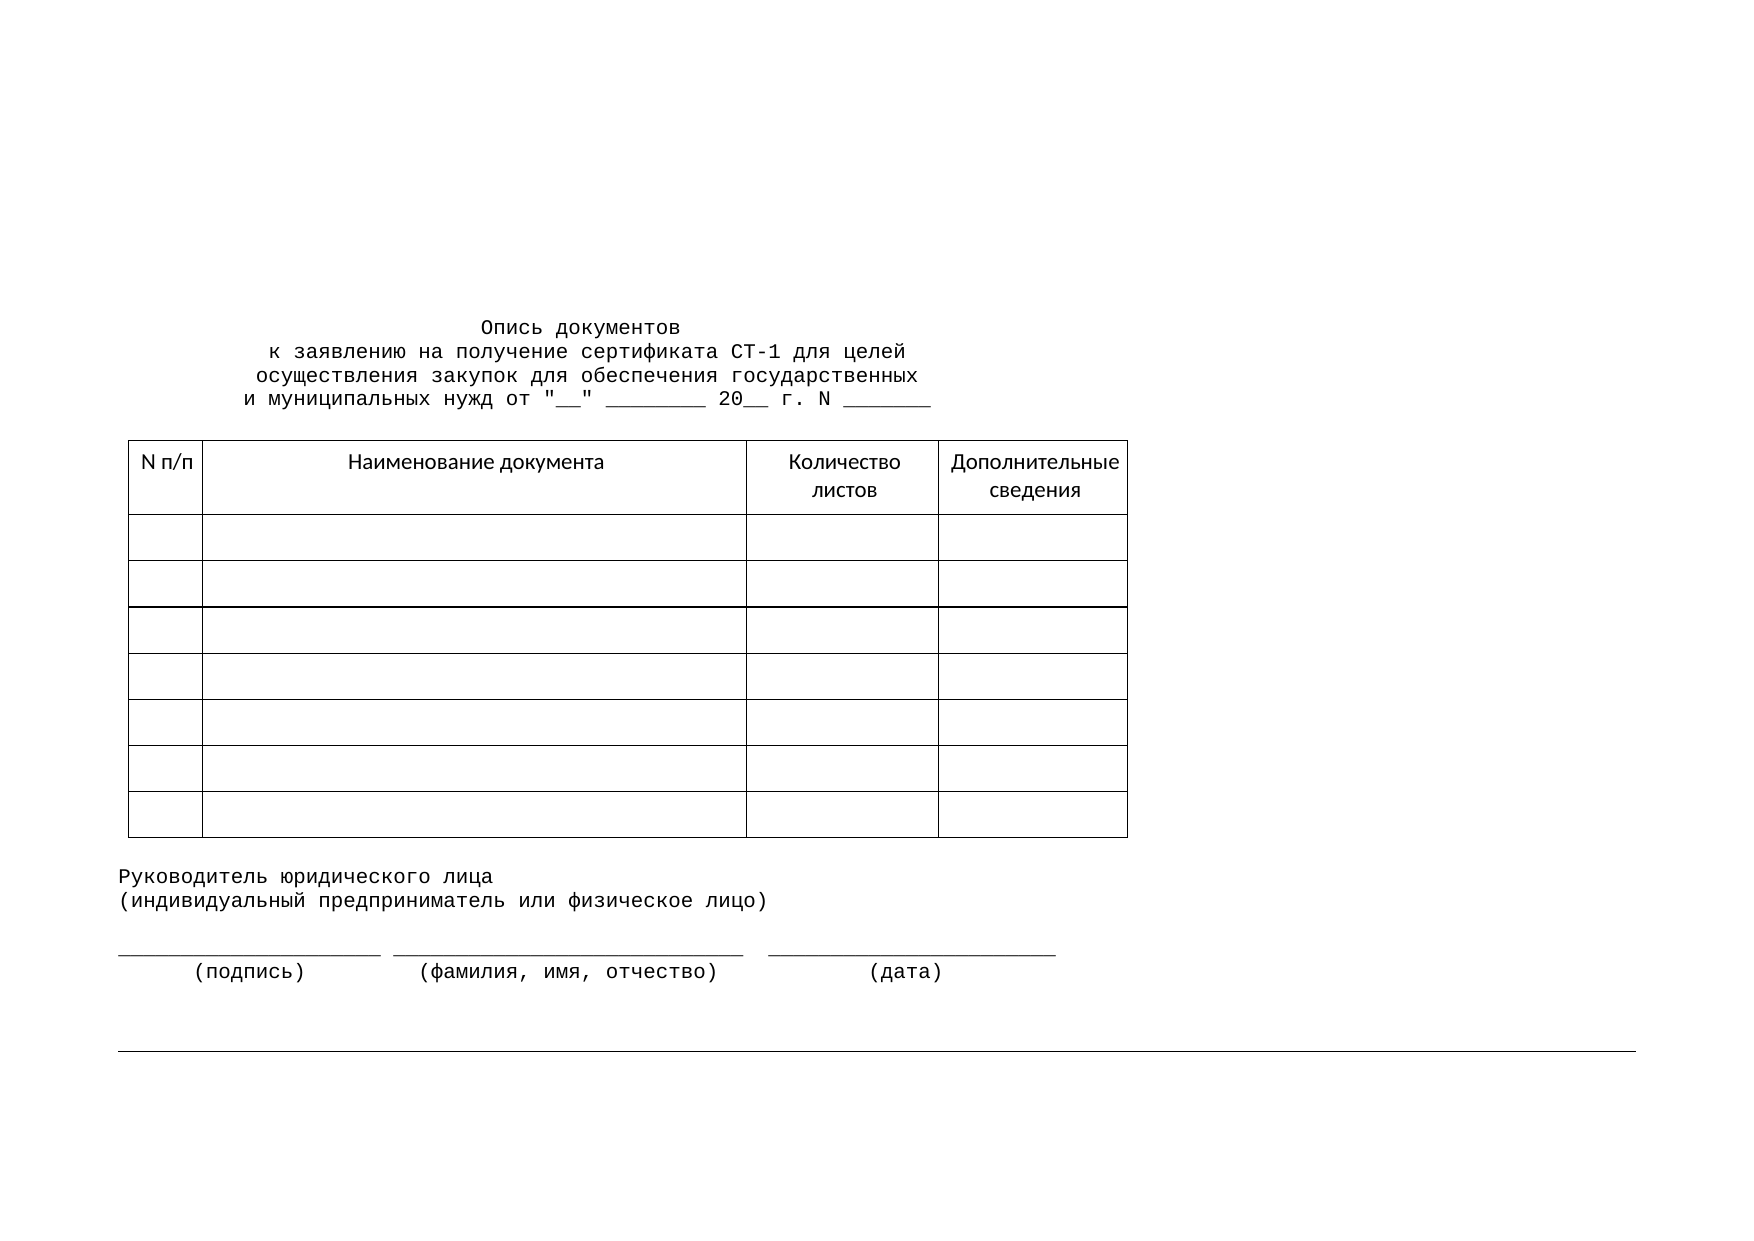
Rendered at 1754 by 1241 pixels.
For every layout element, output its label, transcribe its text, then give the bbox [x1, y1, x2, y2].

text и муниципальных нужд от "__" ________ 20__ г. N _______ [118, 388, 1636, 412]
text к заявлению на получение сертификата СТ-1 для целей [118, 341, 1636, 364]
table_cell [939, 792, 1127, 837]
table_cell [939, 700, 1127, 745]
table_cell [939, 654, 1127, 699]
table_cell [203, 746, 746, 791]
table_cell [747, 700, 938, 745]
table_cell [747, 654, 938, 699]
table_cell [203, 700, 746, 745]
text осуществления закупок для обеспечения государственных [118, 364, 1636, 388]
table_cell [203, 561, 746, 606]
table_cell [747, 792, 938, 837]
text (подпись) (фамилия, имя, отчество) (дата) [118, 961, 1636, 984]
table_cell [747, 608, 938, 652]
table_cell [129, 792, 202, 837]
table_cell [939, 561, 1127, 606]
table_cell [129, 746, 202, 791]
table_cell [939, 515, 1127, 560]
table_cell [747, 561, 938, 606]
table_header Дополнительные сведения [939, 441, 1127, 514]
text Руководитель юридического лица [118, 866, 1636, 890]
table_cell [129, 654, 202, 699]
table_cell [939, 608, 1127, 652]
table_header N п/п [129, 441, 202, 514]
table_header Наименование документа [203, 441, 746, 514]
table_cell [129, 608, 202, 652]
text Опись документов [118, 317, 1636, 341]
table_cell [747, 746, 938, 791]
table_cell [747, 515, 938, 560]
table_cell [129, 561, 202, 606]
table_cell [203, 608, 746, 652]
text _____________________ ____________________________ _______________________ [118, 937, 1636, 961]
table_cell [203, 792, 746, 837]
table_cell [939, 746, 1127, 791]
table_cell [203, 515, 746, 560]
text (индивидуальный предприниматель или физическое лицо) [118, 890, 1636, 913]
table_cell [203, 654, 746, 699]
table_header Количество листов [747, 441, 938, 514]
table_cell [129, 700, 202, 745]
table_cell [129, 515, 202, 560]
